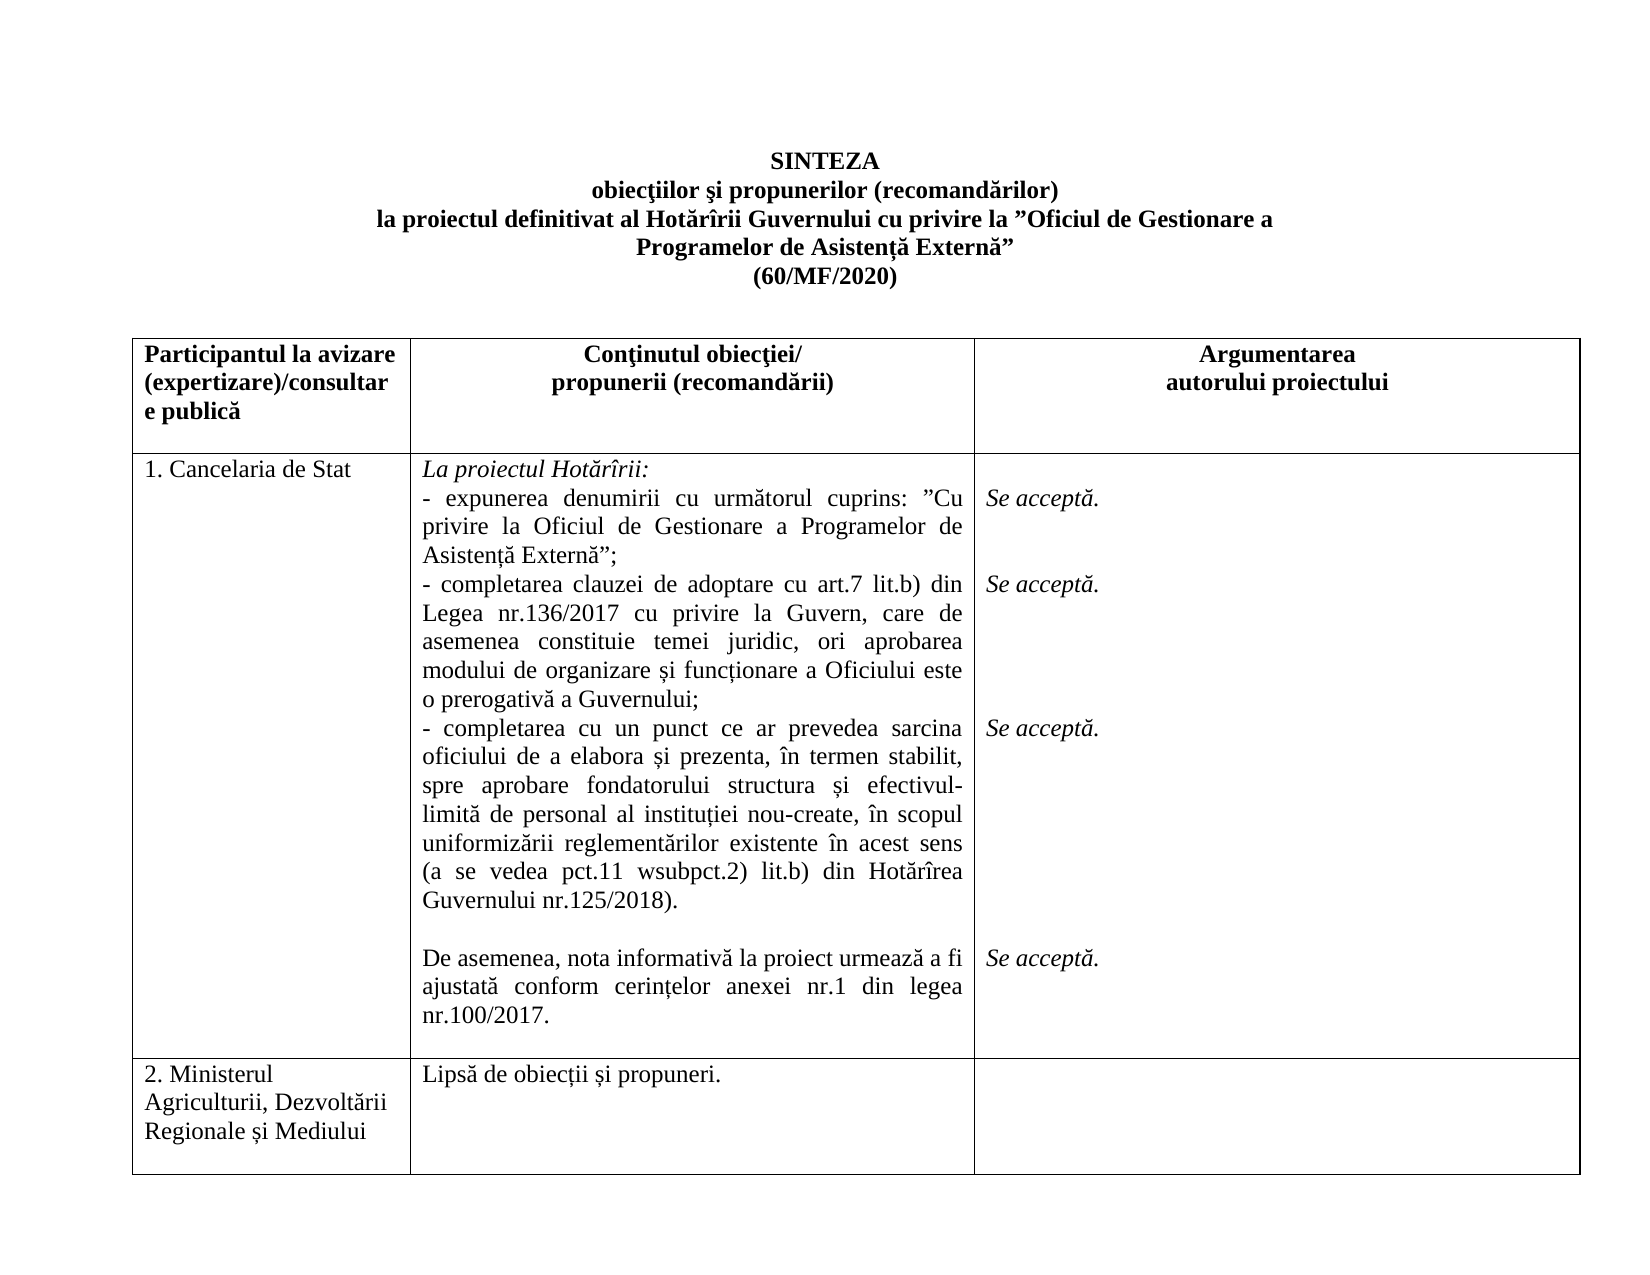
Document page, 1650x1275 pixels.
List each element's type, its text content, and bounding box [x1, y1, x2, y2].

table_header Participantul la avizare (expertizare)/consultare publică [133, 339, 410, 453]
text obiecţiilor şi propunerilor (recomandărilor) [59, 175, 1591, 204]
table_header Argumentarea autorului proiectului [975, 339, 1579, 453]
table_cell 1. Cancelaria de Stat [133, 454, 410, 1058]
text la proiectul definitivat al Hotărîrii Guvernului cu privire la ”Oficiul de Gestionare a [59, 204, 1591, 232]
table_cell 2. Ministerul Agriculturii, Dezvoltării Regionale și Mediului [133, 1059, 410, 1174]
text (60/MF/2020) [59, 261, 1591, 290]
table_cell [411, 1059, 974, 1174]
table_cell [975, 1059, 1579, 1174]
table_cell La proiectul Hotărîrii: - expunerea denumirii cu următorul cuprins: ”Cu privire la Oficiul de Gestionare a Programelor de Asistență Externă”; - completarea clauzei de adoptare cu art.7 lit.b) din Legea nr.136/2017 cu privire la Guvern, care de asemenea constituie temei juridic, ori aprobarea modului de organizare și funcționare a Oficiului este o prerogativă a Guvernului; - completarea cu un punct ce ar prevedea sarcina oficiului de a elabora și prezenta, în termen stabilit, spre aprobare fondatorului structura și efectivul-limită de personal al instituției nou-create, în scopul uniformizării reglementărilor existente în acest sens (a se vedea pct.11 wsubpct.2) lit.b) din Hotărîrea Guvernului nr.125/2018). De asemenea, nota informativă la proiect urmează a fi ajustată conform cerințelor anexei nr.1 din legea nr.100/2017. [411, 454, 974, 1058]
text Programelor de Asistență Externă” [59, 232, 1591, 261]
table_header Conţinutul obiecţiei/ propunerii (recomandării) [411, 339, 974, 453]
table_cell Se acceptă. Se acceptă. Se acceptă. Se acceptă. [975, 454, 1579, 1058]
text SINTEZA [59, 146, 1591, 175]
